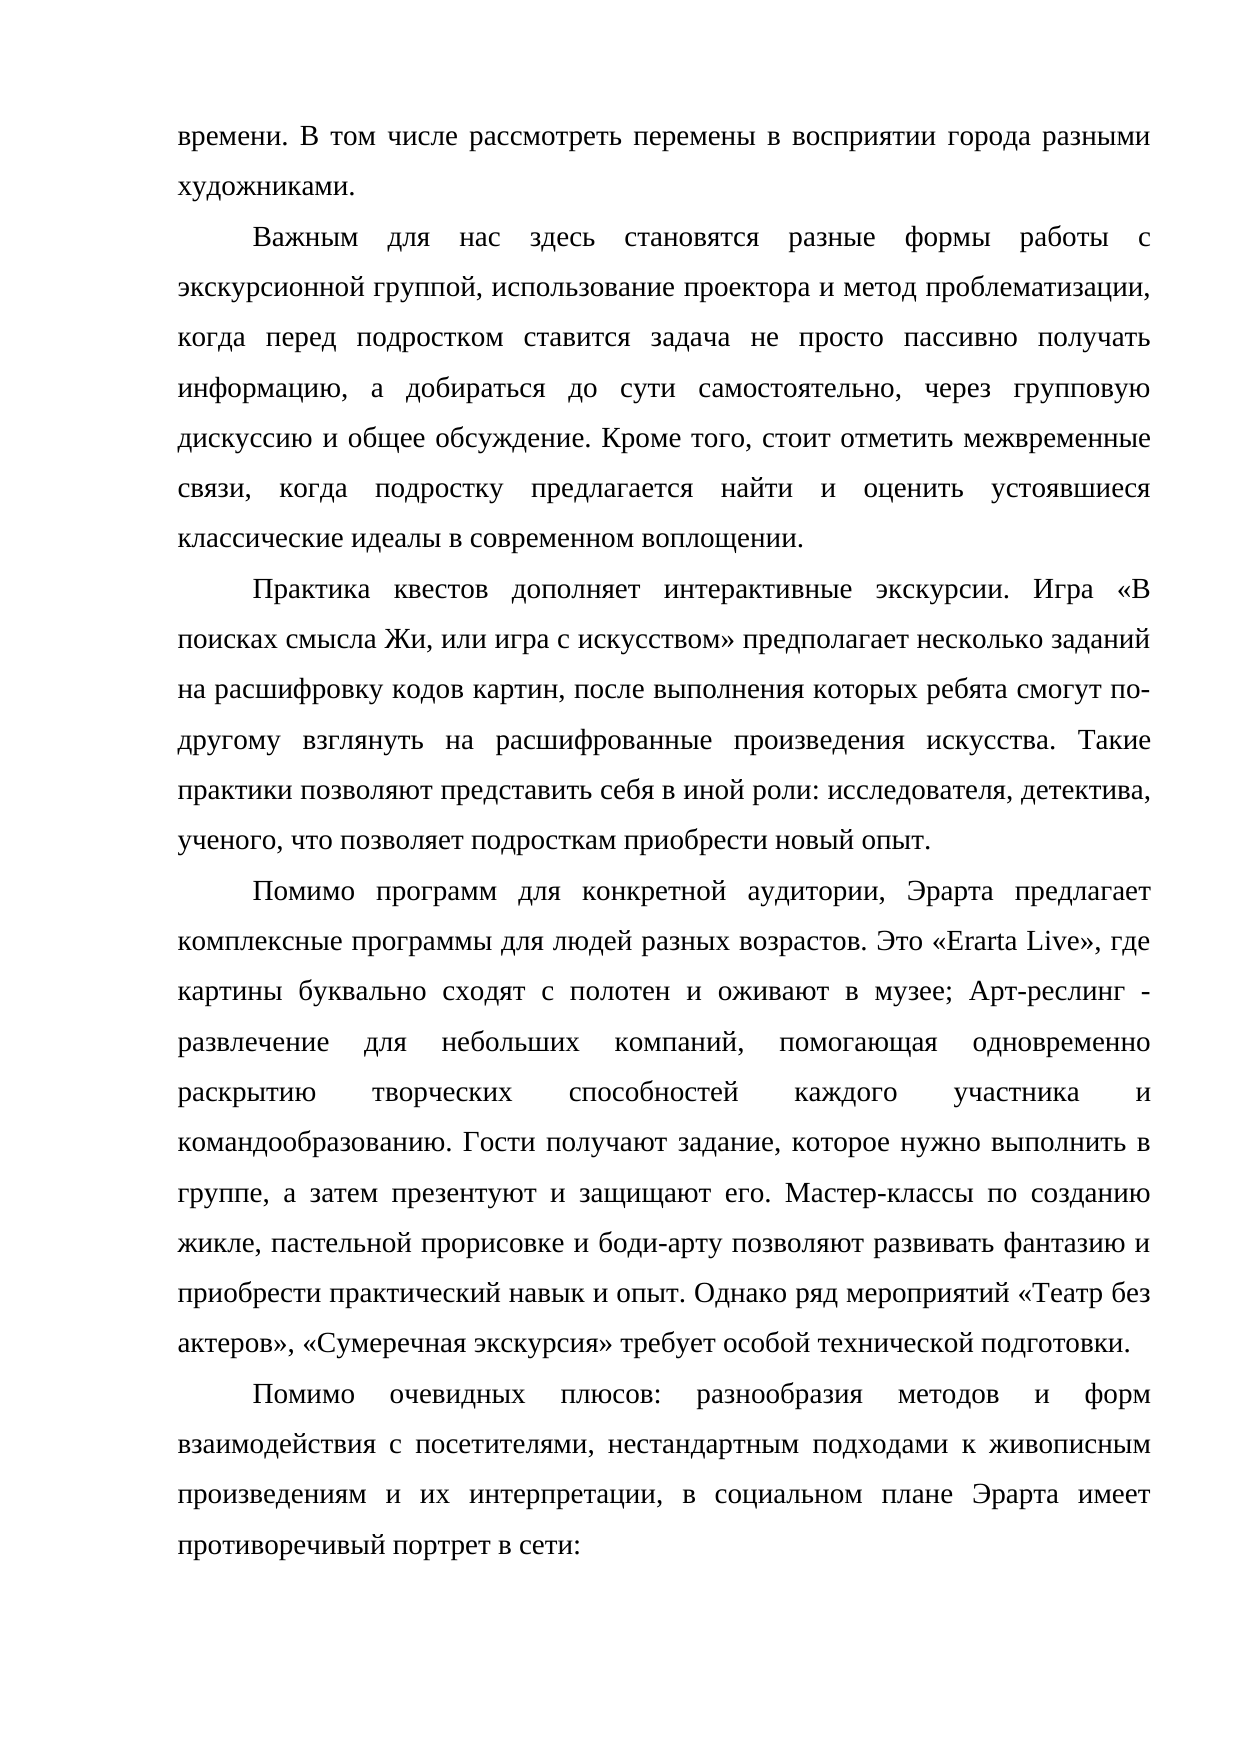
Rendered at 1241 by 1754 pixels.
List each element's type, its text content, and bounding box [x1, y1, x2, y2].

list Помимо очевидных плюсов: разнообразия методов и форм взаимодействия с посетителями, нестандартным подходами к живописным произведениям и их интерпретации, в социальном плане Эрарта имеет противоречивый портрет в сети: [177, 1376, 1152, 1560]
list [177, 118, 1152, 202]
list Важным для нас здесь становятся разные формы работы с экскурсионной группой, использование проектора и метод проблематизации, когда перед подростком ставится задача не просто пассивно получать информацию, а добираться до сути самостоятельно, через групповую дискуссию и общее обсуждение. Кроме того, стоит отметить межвременные связи, когда подростку предлагается найти и оценить устоявшиеся классические идеалы в современном воплощении. [177, 219, 1152, 554]
list Практика квестов дополняет интерактивные экскурсии. Игра «В поисках смысла Жи, или игра с искусством» предполагает несколько заданий на расшифровку кодов картин, после выполнения которых ребята смогут по-другому взглянуть на расшифрованные произведения искусства. Такие практики позволяют представить себя в иной роли: исследователя, детектива, ученого, что позволяет подросткам приобрести новый опыт. [177, 571, 1152, 856]
list Помимо программ для конкретной аудитории, Эрарта предлагает комплексные программы для людей разных возрастов. Это «Erarta Live», где картины буквально сходят с полотен и оживают в музее; Арт-реслинг - развлечение для небольших компаний, помогающая одновременно раскрытию творческих способностей каждого участника и командообразованию. Гости получают задание, которое нужно выполнить в группе, а затем презентуют и защищают его. Мастер-классы по созданию жикле, пастельной прорисовке и боди-арту позволяют развивать фантазию и приобрести практический навык и опыт. Однако ряд мероприятий «Театр без актеров», «Сумеречная экскурсия» требует особой технической подготовки. [177, 873, 1152, 1359]
